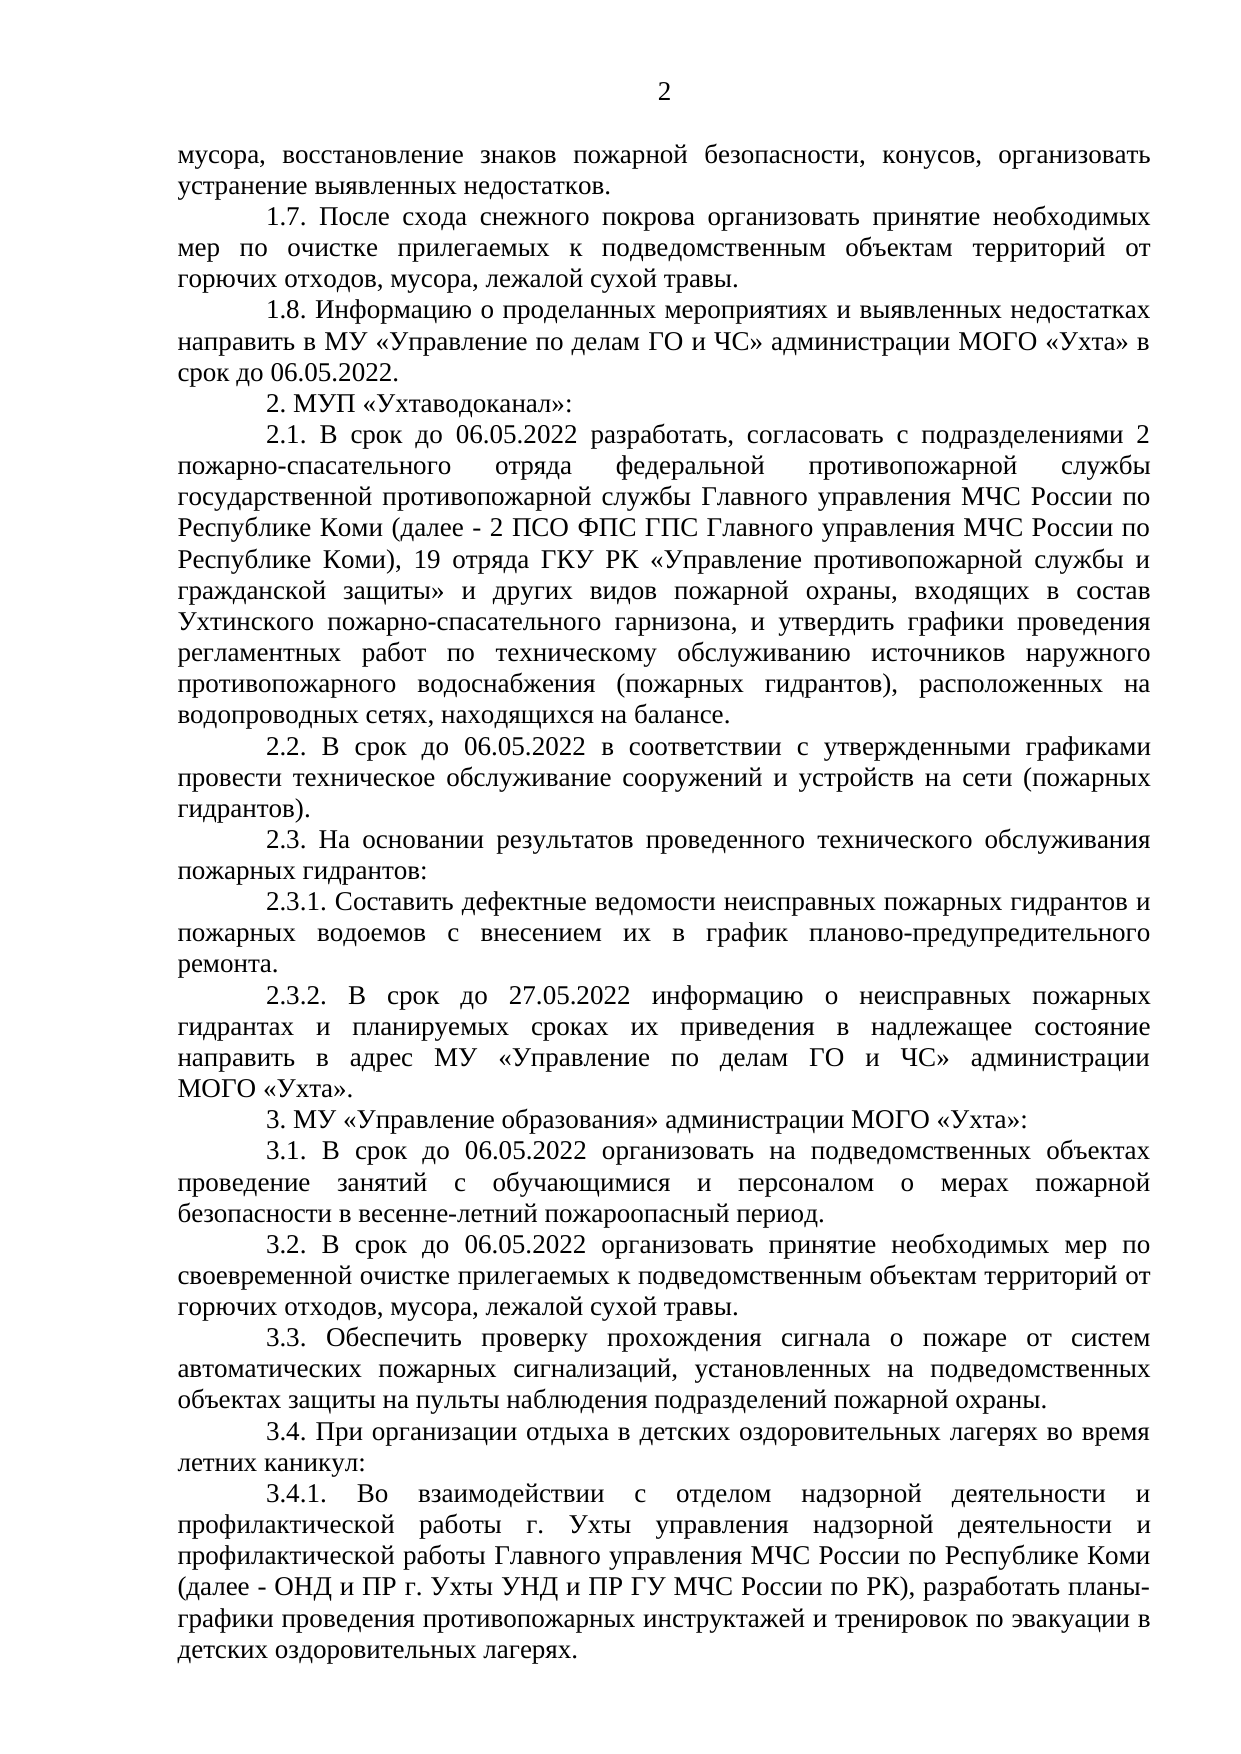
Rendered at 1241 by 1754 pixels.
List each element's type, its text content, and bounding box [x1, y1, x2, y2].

text 2.2. В срок до 06.05.2022 в соответствии с утвержденными графиками провести техническое обслуживание сооружений и устройств на сети (пожарных гидрантов). [177, 729, 1152, 823]
text 2.1. В срок до 06.05.2022 разработать, согласовать с подразделениями 2 пожарно-спасательного отряда федеральной противопожарной службы государственной противопожарной службы Главного управления МЧС России по Республике Коми (далее - 2 ПСО ФПС ГПС Главного управления МЧС России по Республике Коми), 19 отряда ГКУ РК «Управление противопожарной службы и гражданской защиты» и других видов пожарной охраны, входящих в состав Ухтинского пожарно-спасательного гарнизона, и утвердить графики проведения регламентных работ по техническому обслуживанию источников наружного противопожарного водоснабжения (пожарных гидрантов), расположенных на водопроводных сетях, находящихся на балансе. [177, 418, 1152, 729]
text 3.1. В срок до 06.05.2022 организовать на подведомственных объектах проведение занятий с обучающимися и персоналом о мерах пожарной безопасности в весенне-летний пожароопасный период. [177, 1134, 1152, 1228]
text 3.2. В срок до 06.05.2022 организовать принятие необходимых мер по своевременной очистке прилегаемых к подведомственным объектам территорий от горючих отходов, мусора, лежалой сухой травы. [177, 1228, 1152, 1321]
text 2.3.1. Составить дефектные ведомости неисправных пожарных гидрантов и пожарных водоемов с внесением их в график планово-предупредительного ремонта. [177, 885, 1152, 979]
text 2.3. На основании результатов проведенного технического обслуживания пожарных гидрантов: [177, 823, 1152, 885]
text 2.3.2. В срок до 27.05.2022 информацию о неисправных пожарных гидрантах и планируемых сроках их приведения в надлежащее состояние направить в адрес МУ «Управление по делам ГО и ЧС» администрации МОГО «Ухта». [177, 979, 1152, 1103]
text 2. МУП «Ухтаводоканал»: [177, 387, 1152, 418]
text 2 [177, 76, 1152, 107]
text 3.3. Обеспечить проверку прохождения сигнала о пожаре от систем автоматических пожарных сигнализаций, установленных на подведомственных объектах защиты на пульты наблюдения подразделений пожарной охраны. [177, 1321, 1152, 1415]
text 1.7. После схода снежного покрова организовать принятие необходимых мер по очистке прилегаемых к подведомственным объектам территорий от горючих отходов, мусора, лежалой сухой травы. [177, 200, 1152, 293]
text 1.8. Информацию о проделанных мероприятиях и выявленных недостатках направить в МУ «Управление по делам ГО и ЧС» администрации МОГО «Ухта» в срок до 06.05.2022. [177, 293, 1152, 387]
text мусора, восстановление знаков пожарной безопасности, конусов, организовать устранение выявленных недостатков. [177, 138, 1152, 200]
text 3.4. При организации отдыха в детских оздоровительных лагерях во время летних каникул: [177, 1415, 1152, 1477]
text 3.4.1. Во взаимодействии с отделом надзорной деятельности и профилактической работы г. Ухты управления надзорной деятельности и профилактической работы Главного управления МЧС России по Республике Коми (далее - ОНД и ПР г. Ухты УНД и ПР ГУ МЧС России по РК), разработать планы-графики проведения противопожарных инструктажей и тренировок по эвакуации в детских оздоровительных лагерях. [177, 1477, 1152, 1664]
text 3. МУ «Управление образования» администрации МОГО «Ухта»: [177, 1103, 1152, 1134]
